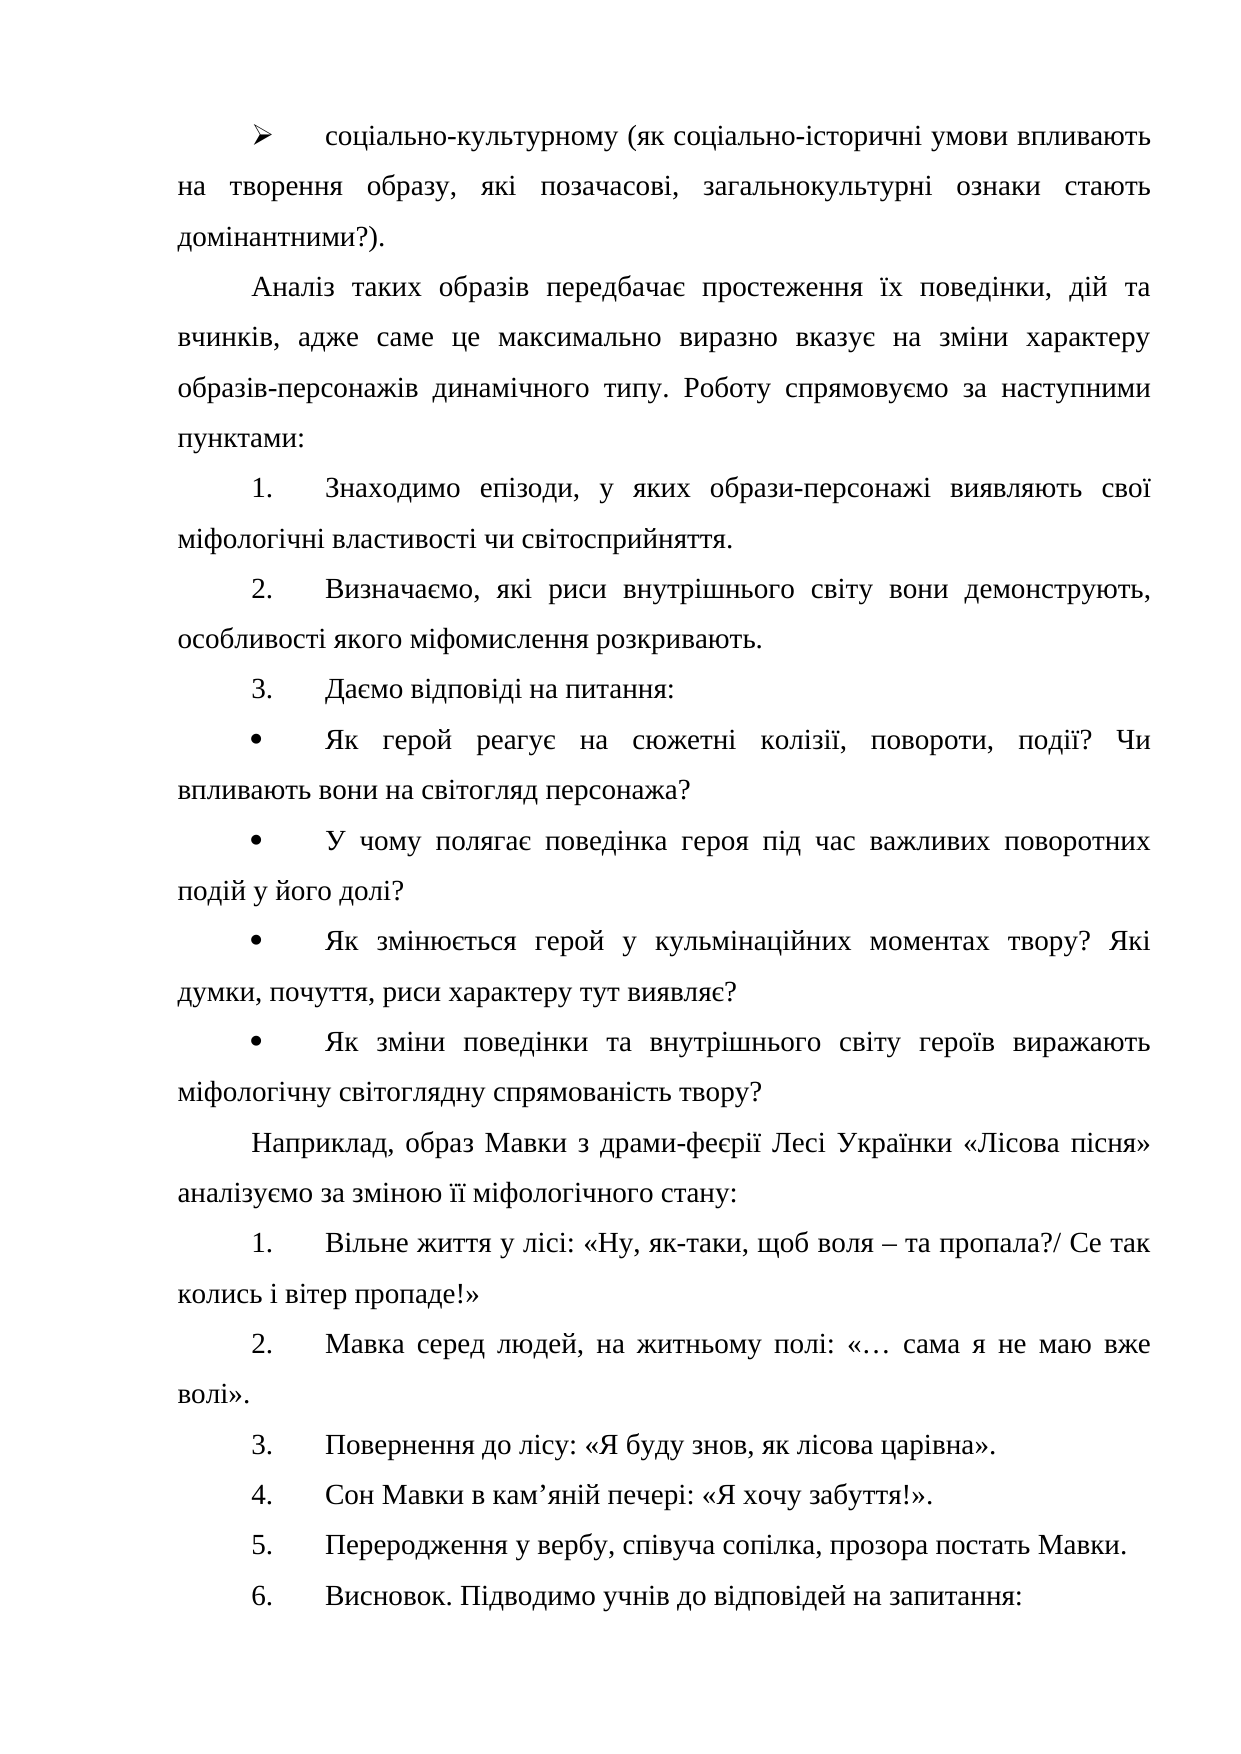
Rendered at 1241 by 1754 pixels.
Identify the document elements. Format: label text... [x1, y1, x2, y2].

list Мавка серед людей, на житньому полі: «… сама я не маю вже волі». [177, 1326, 1152, 1410]
list Знаходимо епізоди, у яких образи-персонажі виявляють свої міфологічні властивості чи світосприйняття. [177, 470, 1152, 554]
list Як герой реагує на сюжетні колізії, повороти, події? Чи впливають вони на світогляд персонажа? [177, 722, 1152, 806]
list Вільне життя у лісі: «Ну, як-таки, щоб воля – та пропала?/ Се так колись і вітер пропаде!» [177, 1226, 1152, 1309]
list Наприклад, образ Мавки з драми-феєрії Лесі Українки «Лісова пісня» аналізуємо за зміною її міфологічного стану: [177, 1125, 1152, 1209]
list У чому полягає поведінка героя під час важливих поворотних подій у його долі? [177, 823, 1152, 907]
list Аналіз таких образів передбачає простеження їх поведінки, дій та вчинків, адже саме це максимально виразно вказує на зміни характеру образів-персонажів динамічного типу. Роботу спрямовуємо за наступними пунктами: [177, 269, 1152, 454]
list Висновок. Підводимо учнів до відповідей на запитання: [177, 1578, 1152, 1611]
list Повернення до лісу: «Я буду знов, як лісова царівна». [177, 1427, 1152, 1460]
list Даємо відповіді на питання: [177, 672, 1152, 705]
list Як змінюється герой у кульмінаційних моментах твору? Які думки, почуття, риси характеру тут виявляє? [177, 923, 1152, 1007]
list Визначаємо, які риси внутрішнього світу вони демонструють, особливості якого міфомислення розкривають. [177, 571, 1152, 655]
list соціально-культурному (як соціально-історичні умови впливають на творення образу, які позачасові, загальнокультурні ознаки стають домінантними?). [177, 118, 1152, 252]
list Переродження у вербу, співуча сопілка, прозора постать Мавки. [177, 1527, 1152, 1561]
list Як зміни поведінки та внутрішнього світу героїв виражають міфологічну світоглядну спрямованість твору? [177, 1024, 1152, 1108]
list Сон Мавки в кам’яній печері: «Я хочу забуття!». [177, 1477, 1152, 1511]
